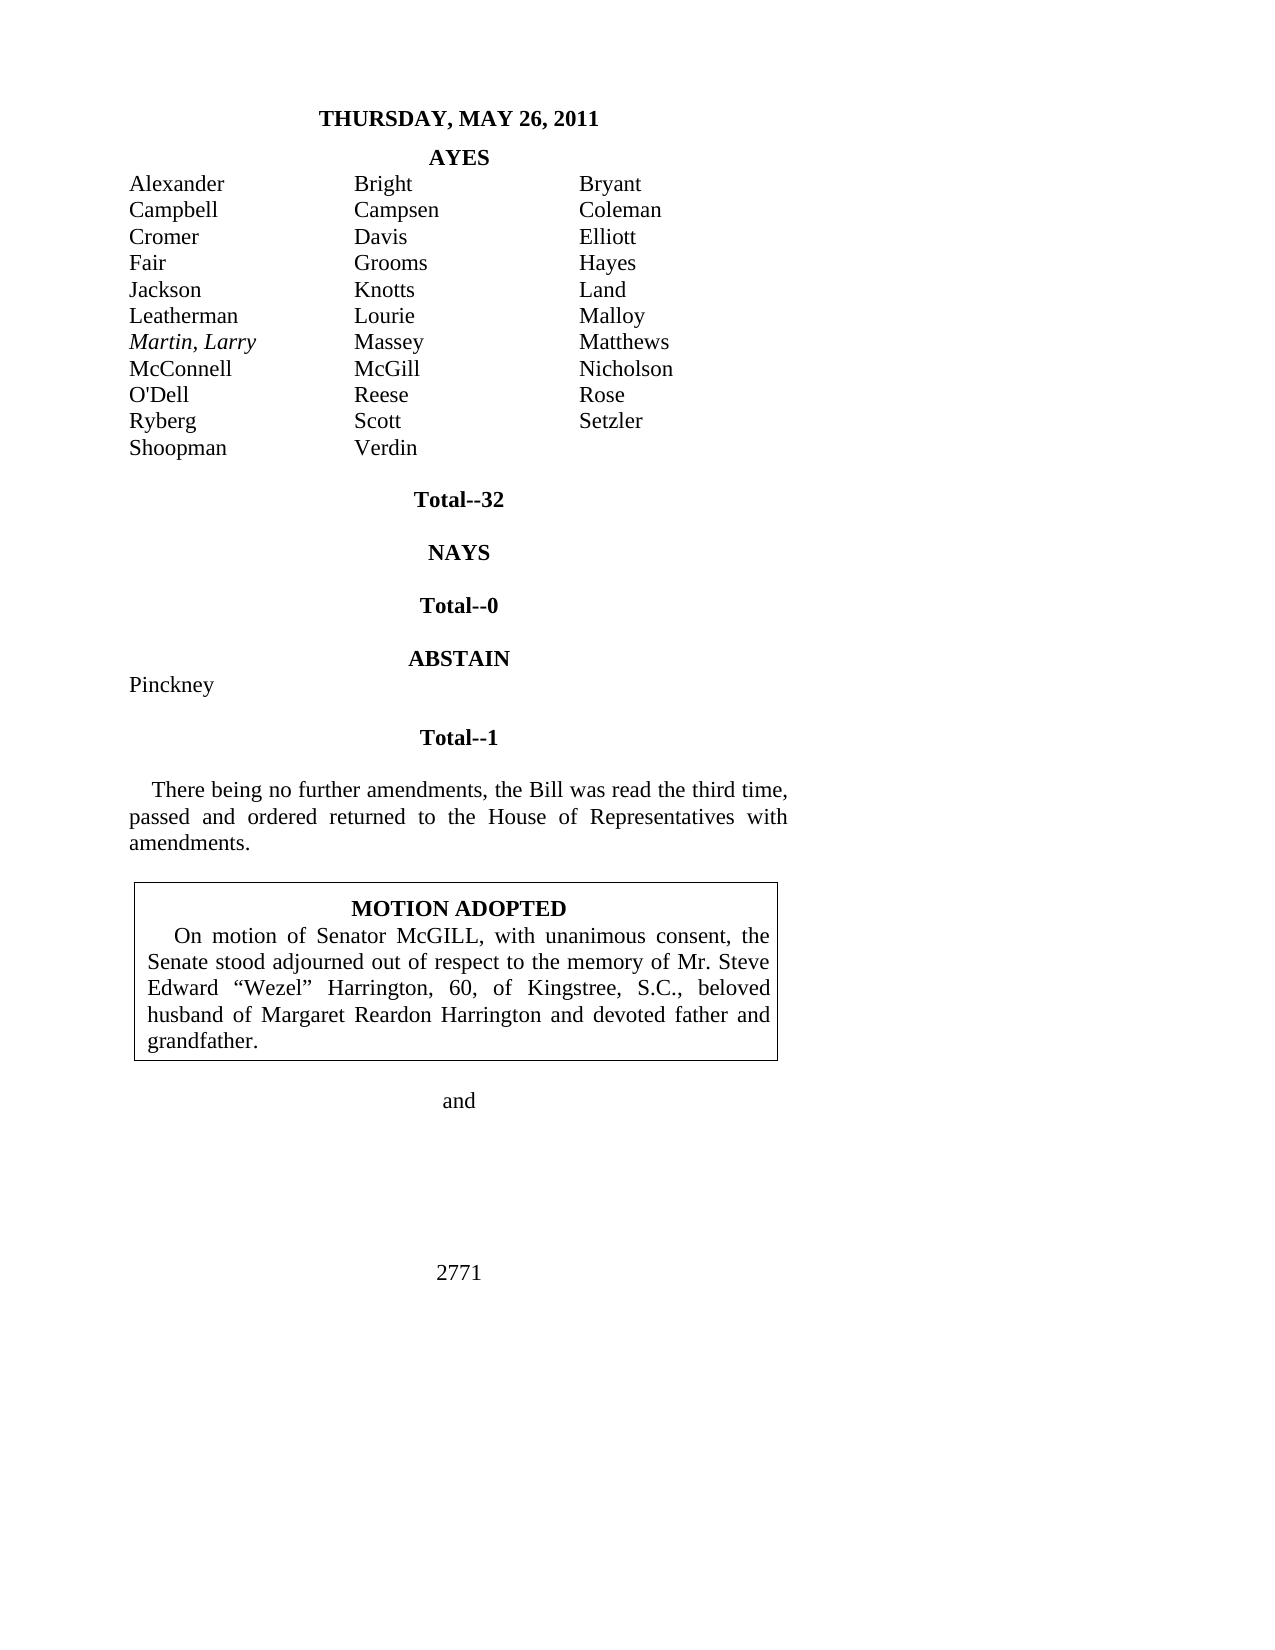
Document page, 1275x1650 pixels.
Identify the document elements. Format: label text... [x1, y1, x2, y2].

text Total--0 [129, 592, 789, 618]
text and [129, 1087, 789, 1113]
text Campbell Campsen Coleman [129, 197, 789, 223]
text O'Dell Reese Rose [129, 381, 789, 407]
text Jackson Knotts Land [129, 276, 789, 302]
text ABSTAIN [129, 644, 789, 671]
text Alexander Bright Bryant [129, 170, 789, 197]
text NAYS [129, 539, 789, 566]
text Shoopman Verdin [129, 434, 789, 460]
text Fair Grooms Hayes [129, 249, 789, 276]
text Martin, Larry Massey Matthews [129, 328, 789, 355]
text Total--32 [129, 486, 789, 513]
text Pinckney [129, 671, 789, 697]
text Leatherman Lourie Malloy [129, 302, 789, 328]
text AYES [129, 144, 789, 170]
text Cromer Davis Elliott [129, 223, 789, 249]
text McConnell McGill Nicholson [129, 355, 789, 381]
text On motion of Senator McGILL, with unanimous consent, the Senate stood adjourned out of respect to the memory of Mr. Steve Edward “Wezel” Harrington, 60, of Kingstree, S.C., beloved husband of Margaret Reardon Harrington and devoted father and grandfather. [135, 908, 777, 1060]
text Ryberg Scott Setzler [129, 407, 789, 434]
text MOTION ADOPTED [135, 883, 777, 908]
text Total--1 [129, 724, 789, 750]
text There being no further amendments, the Bill was read the third time, passed and ordered returned to the House of Representatives with amendments. [129, 776, 789, 855]
